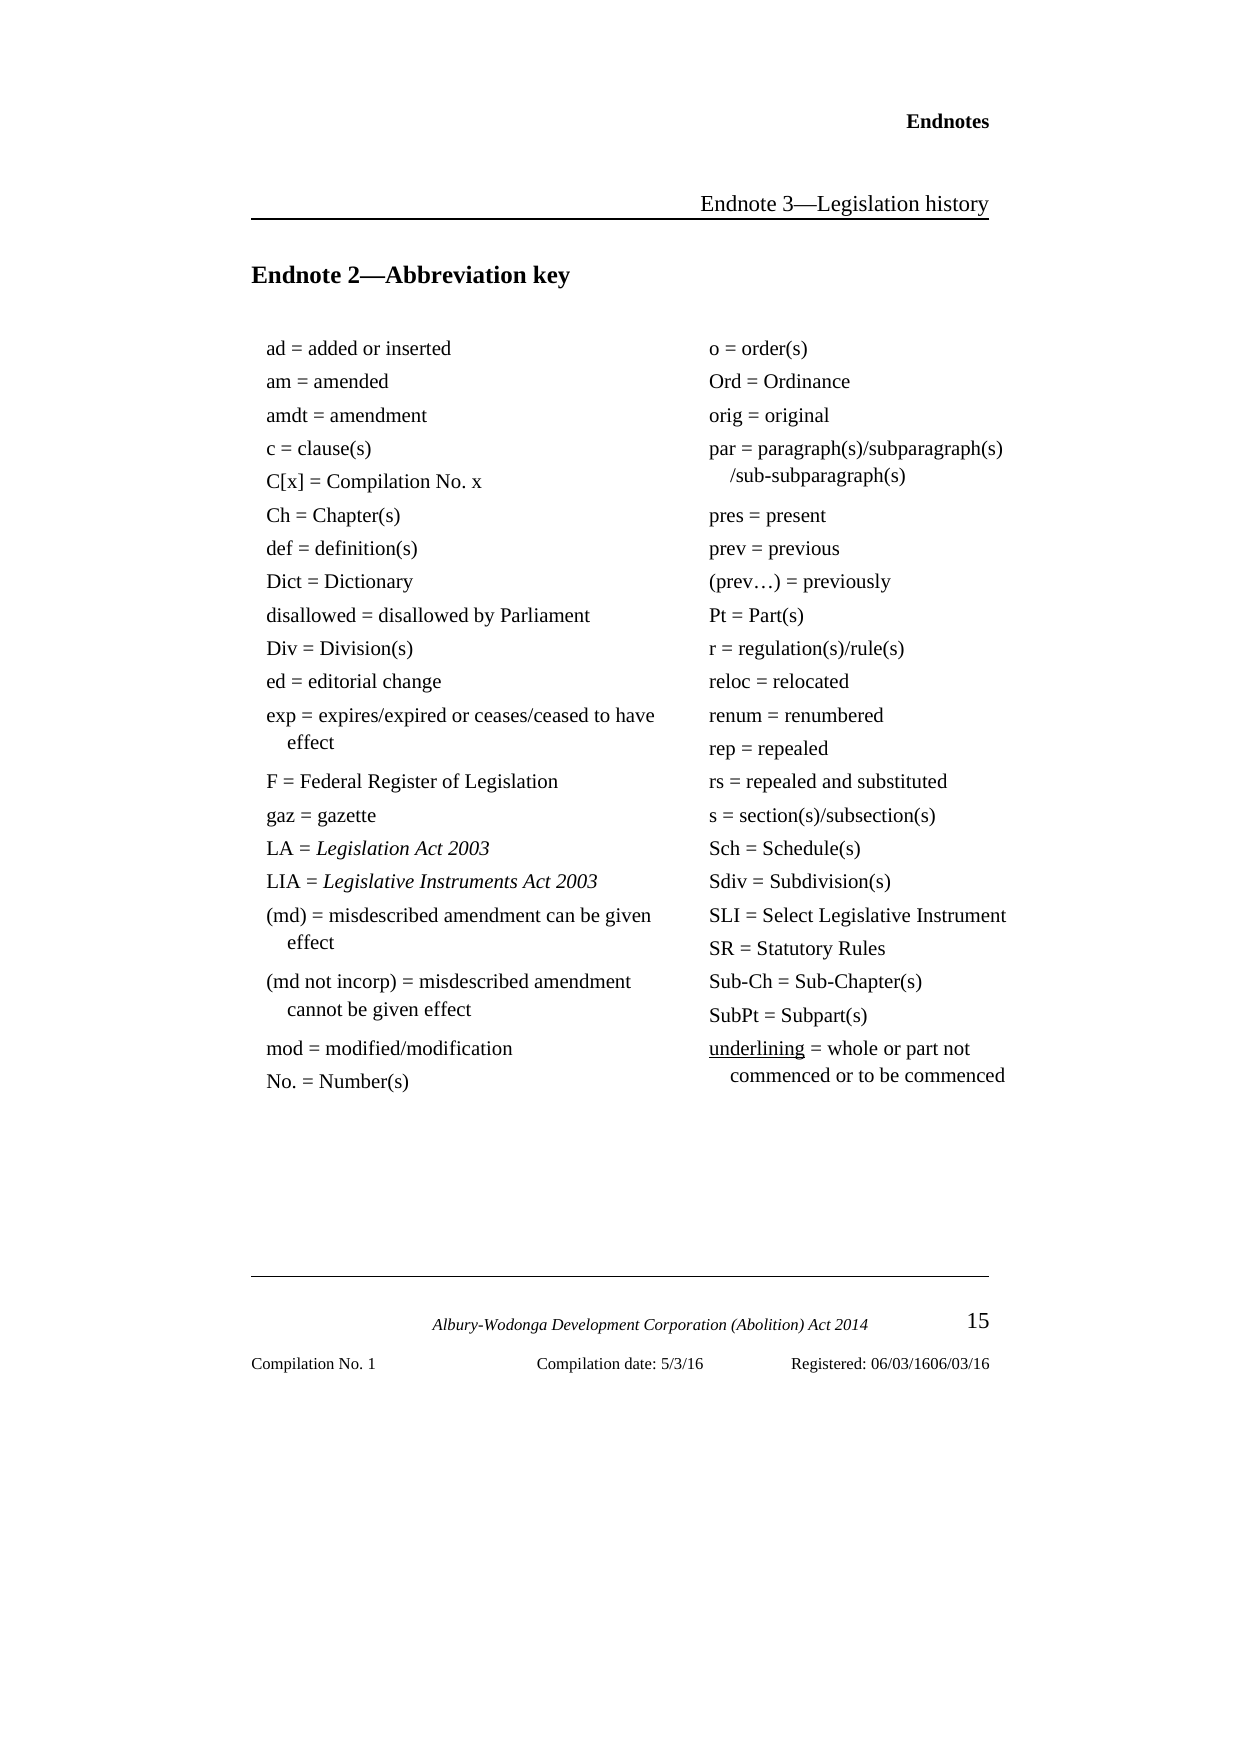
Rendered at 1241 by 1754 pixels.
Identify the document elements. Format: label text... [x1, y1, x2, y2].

table_cell /sub-subparagraph(s) [694, 460, 1078, 493]
table_cell am = amended [251, 360, 694, 393]
table_cell SLI = Select Legislative Instrument [694, 894, 1078, 927]
table_cell Sch = Schedule(s) [694, 827, 1078, 860]
table_cell SubPt = Subpart(s) [694, 994, 1078, 1027]
table_cell reloc = relocated [694, 660, 1078, 693]
table_cell (md not incorp) = misdescribed amendment [251, 960, 694, 993]
table_cell Pt = Part(s) [694, 594, 1078, 627]
table_cell LIA = Legislative Instruments Act 2003 [251, 860, 694, 893]
table_cell amdt = amendment [251, 394, 694, 427]
table_cell rep = repealed [694, 727, 1078, 760]
table_cell disallowed = disallowed by Parliament [251, 594, 694, 627]
table_cell def = definition(s) [251, 527, 694, 560]
table_cell F = Federal Register of Legislation [251, 760, 694, 793]
table_cell ed = editorial change [251, 660, 694, 693]
table_cell prev = previous [694, 527, 1078, 560]
table_cell (prev…) = previously [694, 560, 1078, 593]
table_cell exp = expires/expired or ceases/ceased to have [251, 694, 694, 727]
table_cell Ch = Chapter(s) [251, 494, 694, 527]
table_cell Sub-Ch = Sub-Chapter(s) [694, 960, 1078, 993]
table_cell C[x] = Compilation No. x [251, 460, 694, 493]
table_cell mod = modified/modification [251, 1027, 694, 1060]
table_cell Sdiv = Subdivision(s) [694, 860, 1078, 893]
table_cell s = section(s)/subsection(s) [694, 794, 1078, 827]
table_cell pres = present [694, 494, 1078, 527]
table_cell renum = renumbered [694, 694, 1078, 727]
table_cell Div = Division(s) [251, 627, 694, 660]
table_cell c = clause(s) [251, 427, 694, 460]
subtitle Endnote 2—Abbreviation key [251, 261, 989, 289]
table_cell Dict = Dictionary [251, 560, 694, 593]
table_cell gaz = gazette [251, 794, 694, 827]
table_cell effect [251, 727, 694, 760]
table_cell (md) = misdescribed amendment can be given [251, 894, 694, 927]
table_header ad = added or inserted [251, 327, 694, 360]
table_cell par = paragraph(s)/subparagraph(s) [694, 427, 1078, 460]
table_cell r = regulation(s)/rule(s) [694, 627, 1078, 660]
table_cell underlining = whole or part not [694, 1027, 1078, 1060]
table_header o = order(s) [694, 327, 1078, 360]
table_cell rs = repealed and substituted [694, 760, 1078, 793]
table_cell LA = Legislation Act 2003 [251, 827, 694, 860]
table_cell SR = Statutory Rules [694, 927, 1078, 960]
table_cell effect [251, 927, 694, 960]
table_cell cannot be given effect [251, 994, 694, 1027]
table_cell Ord = Ordinance [694, 360, 1078, 393]
table_cell orig = original [694, 394, 1078, 427]
table_cell commenced or to be commenced [694, 1060, 1078, 1093]
table_cell No. = Number(s) [251, 1060, 694, 1093]
